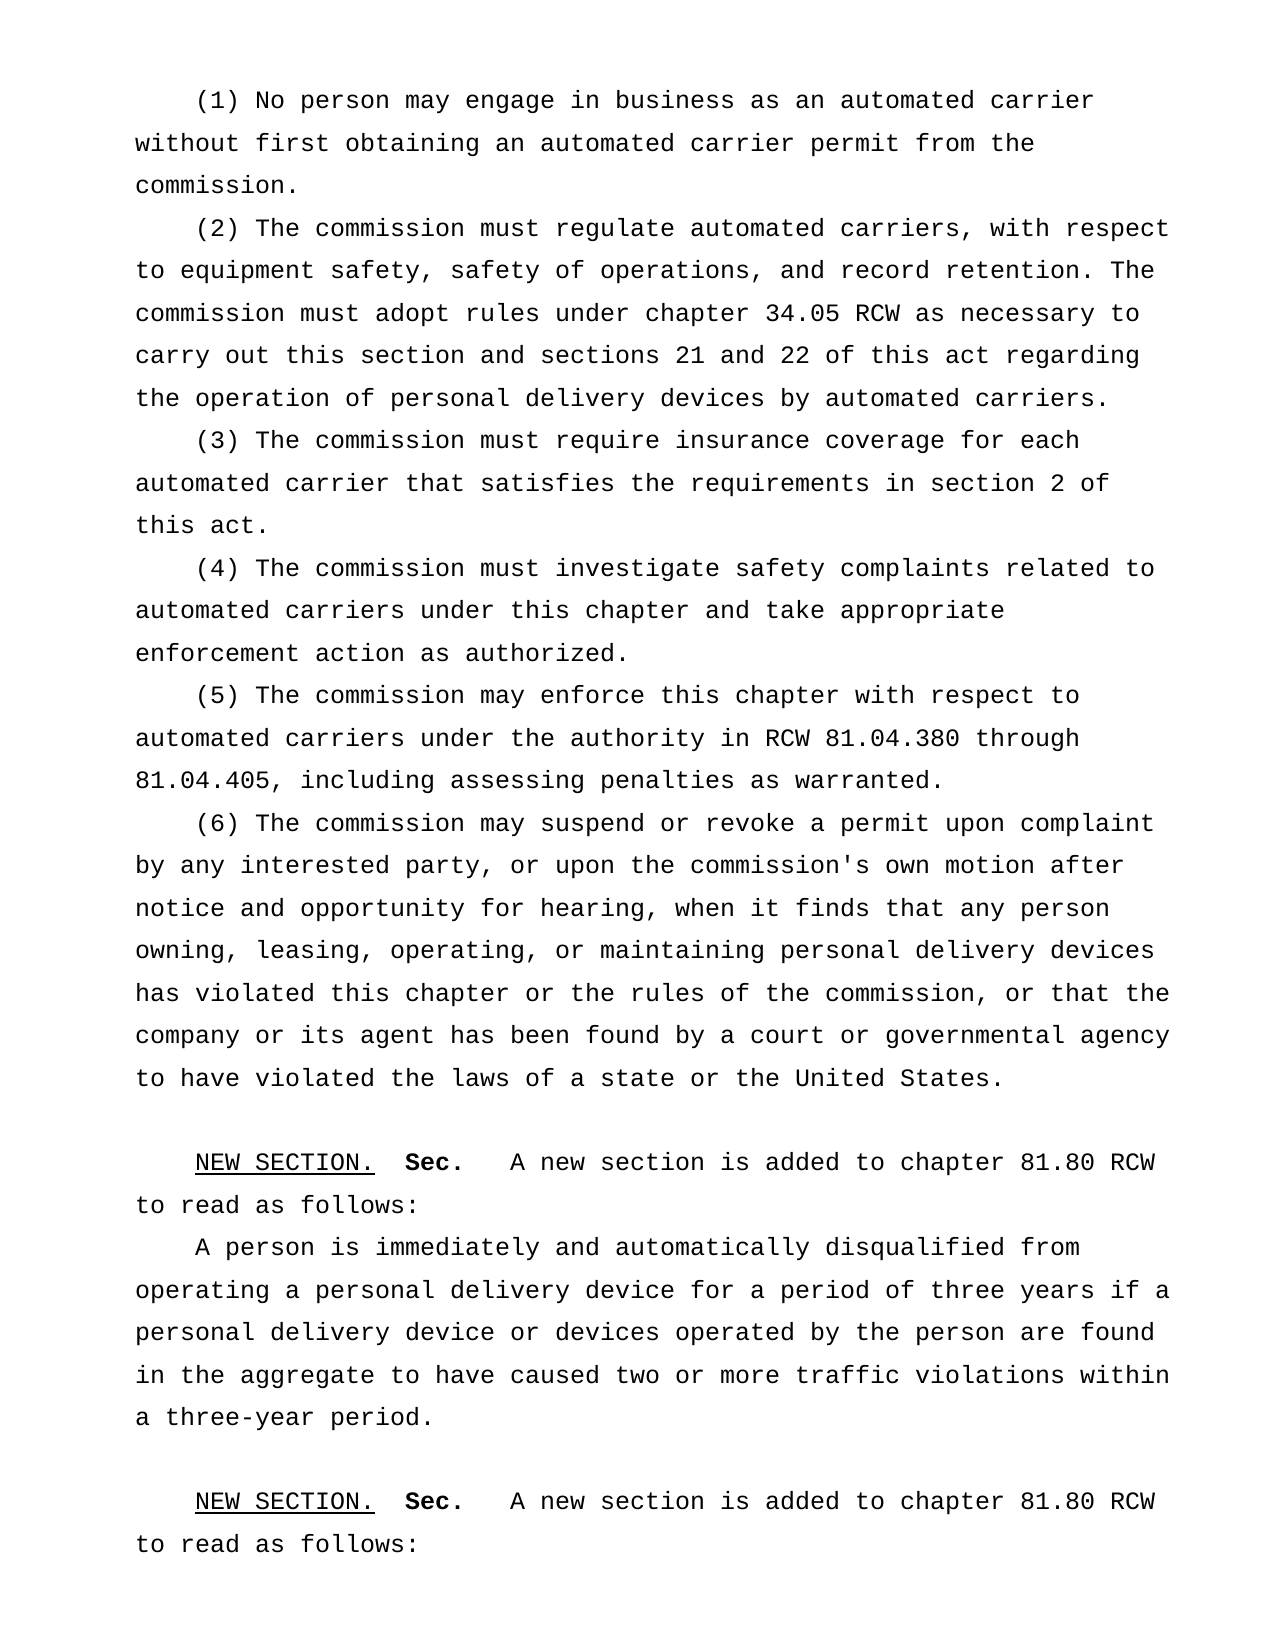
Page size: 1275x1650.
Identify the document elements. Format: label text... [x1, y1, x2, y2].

text (1) No person may engage in business as an automated carrier without first obtaining an automated carrier permit from the commission. [135, 75, 1170, 202]
text (2) The commission must regulate automated carriers, with respect to equipment safety, safety of operations, and record retention. The commission must adopt rules under chapter 34.05 RCW as necessary to carry out this section and sections 21 and 22 of this act regarding the operation of personal delivery devices by automated carriers. [135, 202, 1170, 415]
text NEW SECTION. Sec. A new section is added to chapter 81.80 RCW to read as follows: [135, 1137, 1170, 1222]
text NEW SECTION. Sec. A new section is added to chapter 81.80 RCW to read as follows: [135, 1476, 1170, 1561]
text (6) The commission may suspend or revoke a permit upon complaint by any interested party, or upon the commission's own motion after notice and opportunity for hearing, when it finds that any person owning, leasing, operating, or maintaining personal delivery devices has violated this chapter or the rules of the commission, or that the company or its agent has been found by a court or governmental agency to have violated the laws of a state or the United States. [135, 797, 1170, 1095]
text (4) The commission must investigate safety complaints related to automated carriers under this chapter and take appropriate enforcement action as authorized. [135, 542, 1170, 670]
text (5) The commission may enforce this chapter with respect to automated carriers under the authority in RCW 81.04.380 through 81.04.405, including assessing penalties as warranted. [135, 670, 1170, 797]
text (3) The commission must require insurance coverage for each automated carrier that satisfies the requirements in section 2 of this act. [135, 415, 1170, 542]
text A person is immediately and automatically disqualified from operating a personal delivery device for a period of three years if a personal delivery device or devices operated by the person are found in the aggregate to have caused two or more traffic violations within a three-year period. [135, 1222, 1170, 1434]
